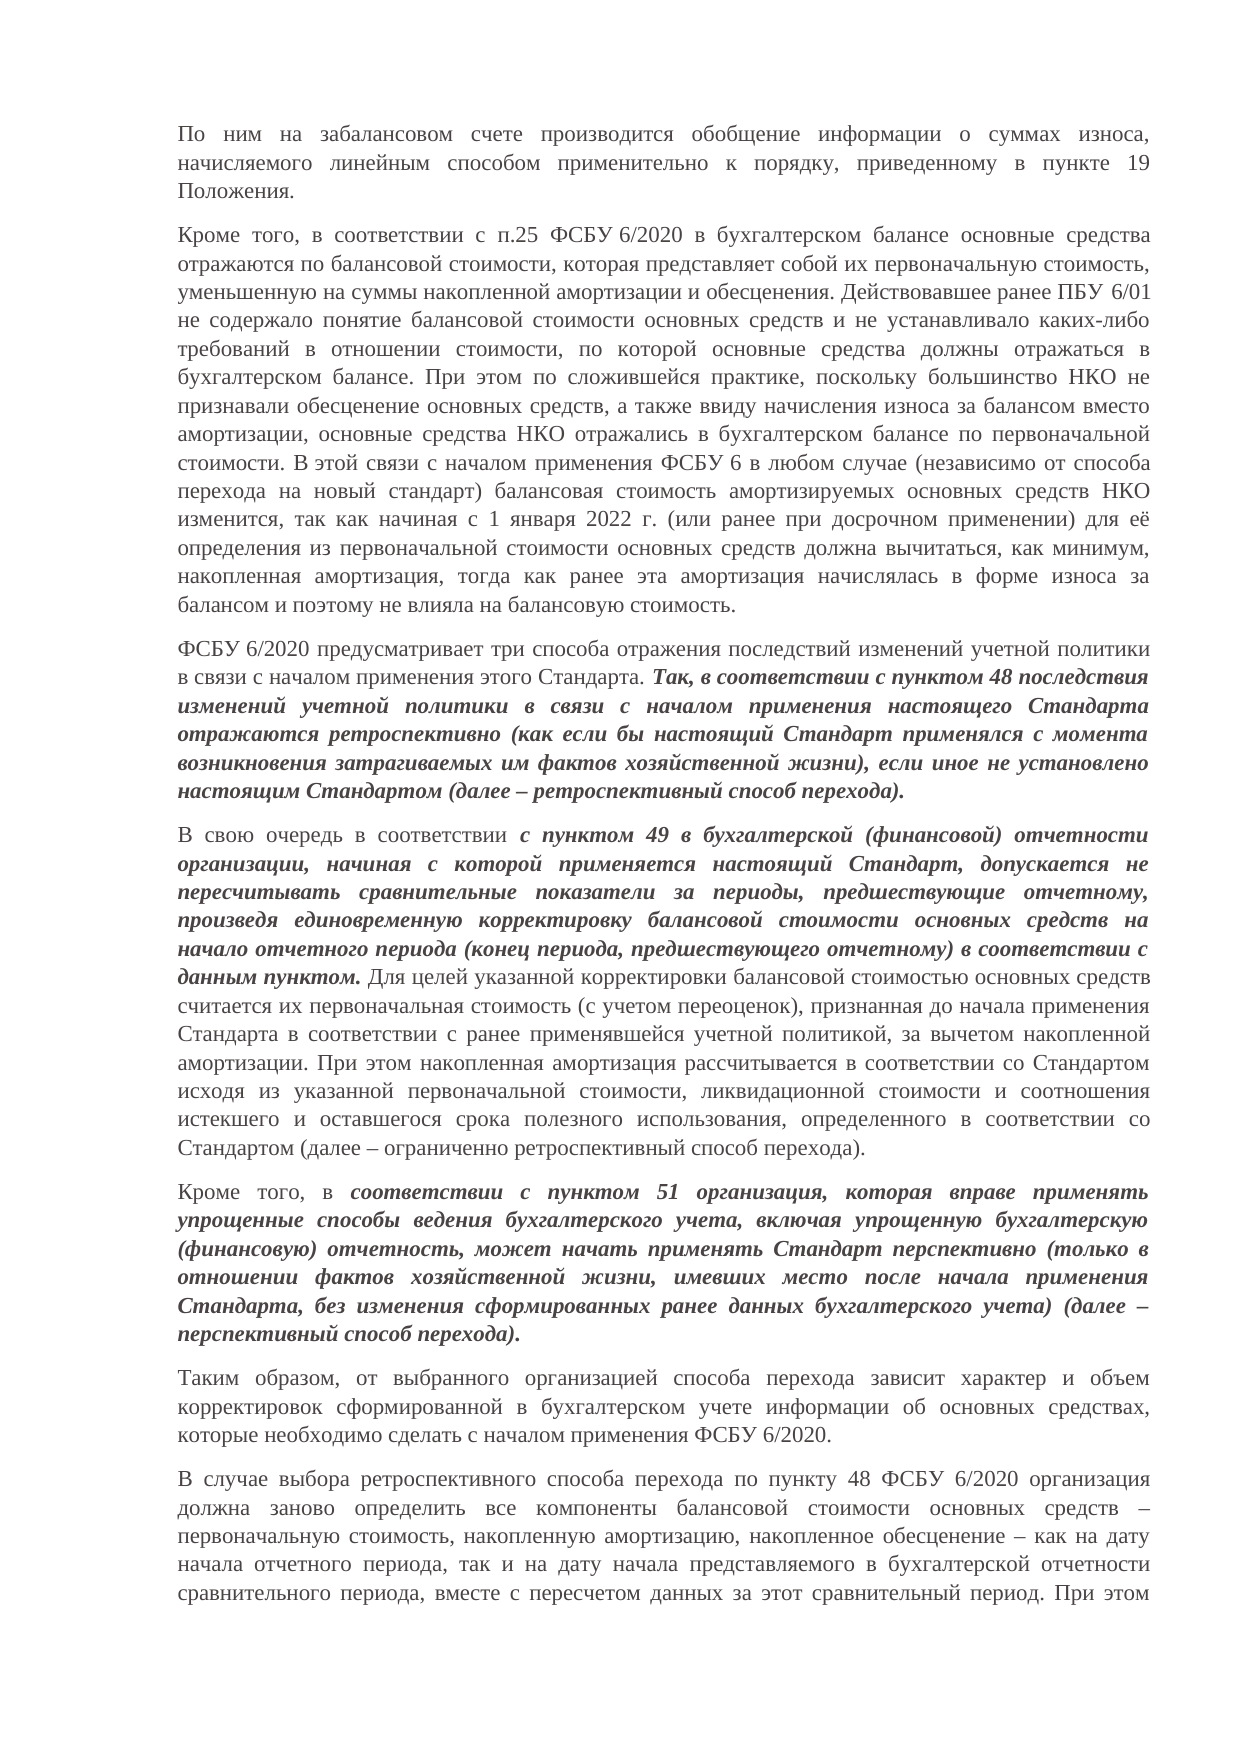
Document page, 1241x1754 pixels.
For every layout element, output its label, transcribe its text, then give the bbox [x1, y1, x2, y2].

text Кроме того, в соответствии с пунктом 51 организация, которая вправе применять упрощенные способы ведения бухгалтерского учета, включая упрощенную бухгалтерскую (финансовую) отчетность, может начать применять Стандарт перспективно (только в отношении фактов хозяйственной жизни, имевших место после начала применения Стандарта, без изменения сформированных ранее данных бухгалтерского учета) (далее – перспективный способ перехода). [177, 1176, 1152, 1347]
text Таким образом, от выбранного организацией способа перехода зависит характер и объем корректировок сформированной в бухгалтерском учете информации об основных средствах, которые необходимо сделать с началом применения ФСБУ 6/2020. [177, 1362, 1152, 1447]
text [177, 1463, 1152, 1605]
text Кроме того, в соответствии с п.25 ФСБУ 6/2020 в бухгалтерском балансе основные средства отражаются по балансовой стоимости, которая представляет собой их первоначальную стоимость, уменьшенную на суммы накопленной амортизации и обесценения. Действовавшее ранее ПБУ 6/01 не содержало понятие балансовой стоимости основных средств и не устанавливало каких-либо требований в отношении стоимости, по которой основные средства должны отражаться в бухгалтерском балансе. При этом по сложившейся практике, поскольку большинство НКО не признавали обесценение основных средств, а также ввиду начисления износа за балансом вместо амортизации, основные средства НКО отражались в бухгалтерском балансе по первоначальной стоимости. В этой связи с началом применения ФСБУ 6 в любом случае (независимо от способа перехода на новый стандарт) балансовая стоимость амортизируемых основных средств НКО изменится, так как начиная с 1 января 2022 г. (или ранее при досрочном применении) для её определения из первоначальной стоимости основных средств должна вычитаться, как минимум, накопленная амортизация, тогда как ранее эта амортизация начислялась в форме износа за балансом и поэтому не влияла на балансовую стоимость. [177, 219, 1152, 617]
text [177, 118, 1152, 203]
text В свою очередь в соответствии с пунктом 49 в бухгалтерской (финансовой) отчетности организации, начиная с которой применяется настоящий Стандарт, допускается не пересчитывать сравнительные показатели за периоды, предшествующие отчетному, произведя единовременную корректировку балансовой стоимости основных средств на начало отчетного периода (конец периода, предшествующего отчетному) в соответствии с данным пунктом. Для целей указанной корректировки балансовой стоимостью основных средств считается их первоначальная стоимость (с учетом переоценок), признанная до начала применения Стандарта в соответствии с ранее применявшейся учетной политикой, за вычетом накопленной амортизации. При этом накопленная амортизация рассчитывается в соответствии со Стандартом исходя из указанной первоначальной стоимости, ликвидационной стоимости и соотношения истекшего и оставшегося срока полезного использования, определенного в соответствии со Стандартом (далее – ограниченно ретроспективный способ перехода). [177, 819, 1152, 1160]
text ФСБУ 6/2020 предусматривает три способа отражения последствий изменений учетной политики в связи с началом применения этого Стандарта. Так, в соответствии с пунктом 48 последствия изменений учетной политики в связи с началом применения настоящего Стандарта отражаются ретроспективно (как если бы настоящий Стандарт применялся с момента возникновения затрагиваемых им фактов хозяйственной жизни), если иное не установлено настоящим Стандартом (далее – ретроспективный способ перехода). [177, 633, 1152, 803]
